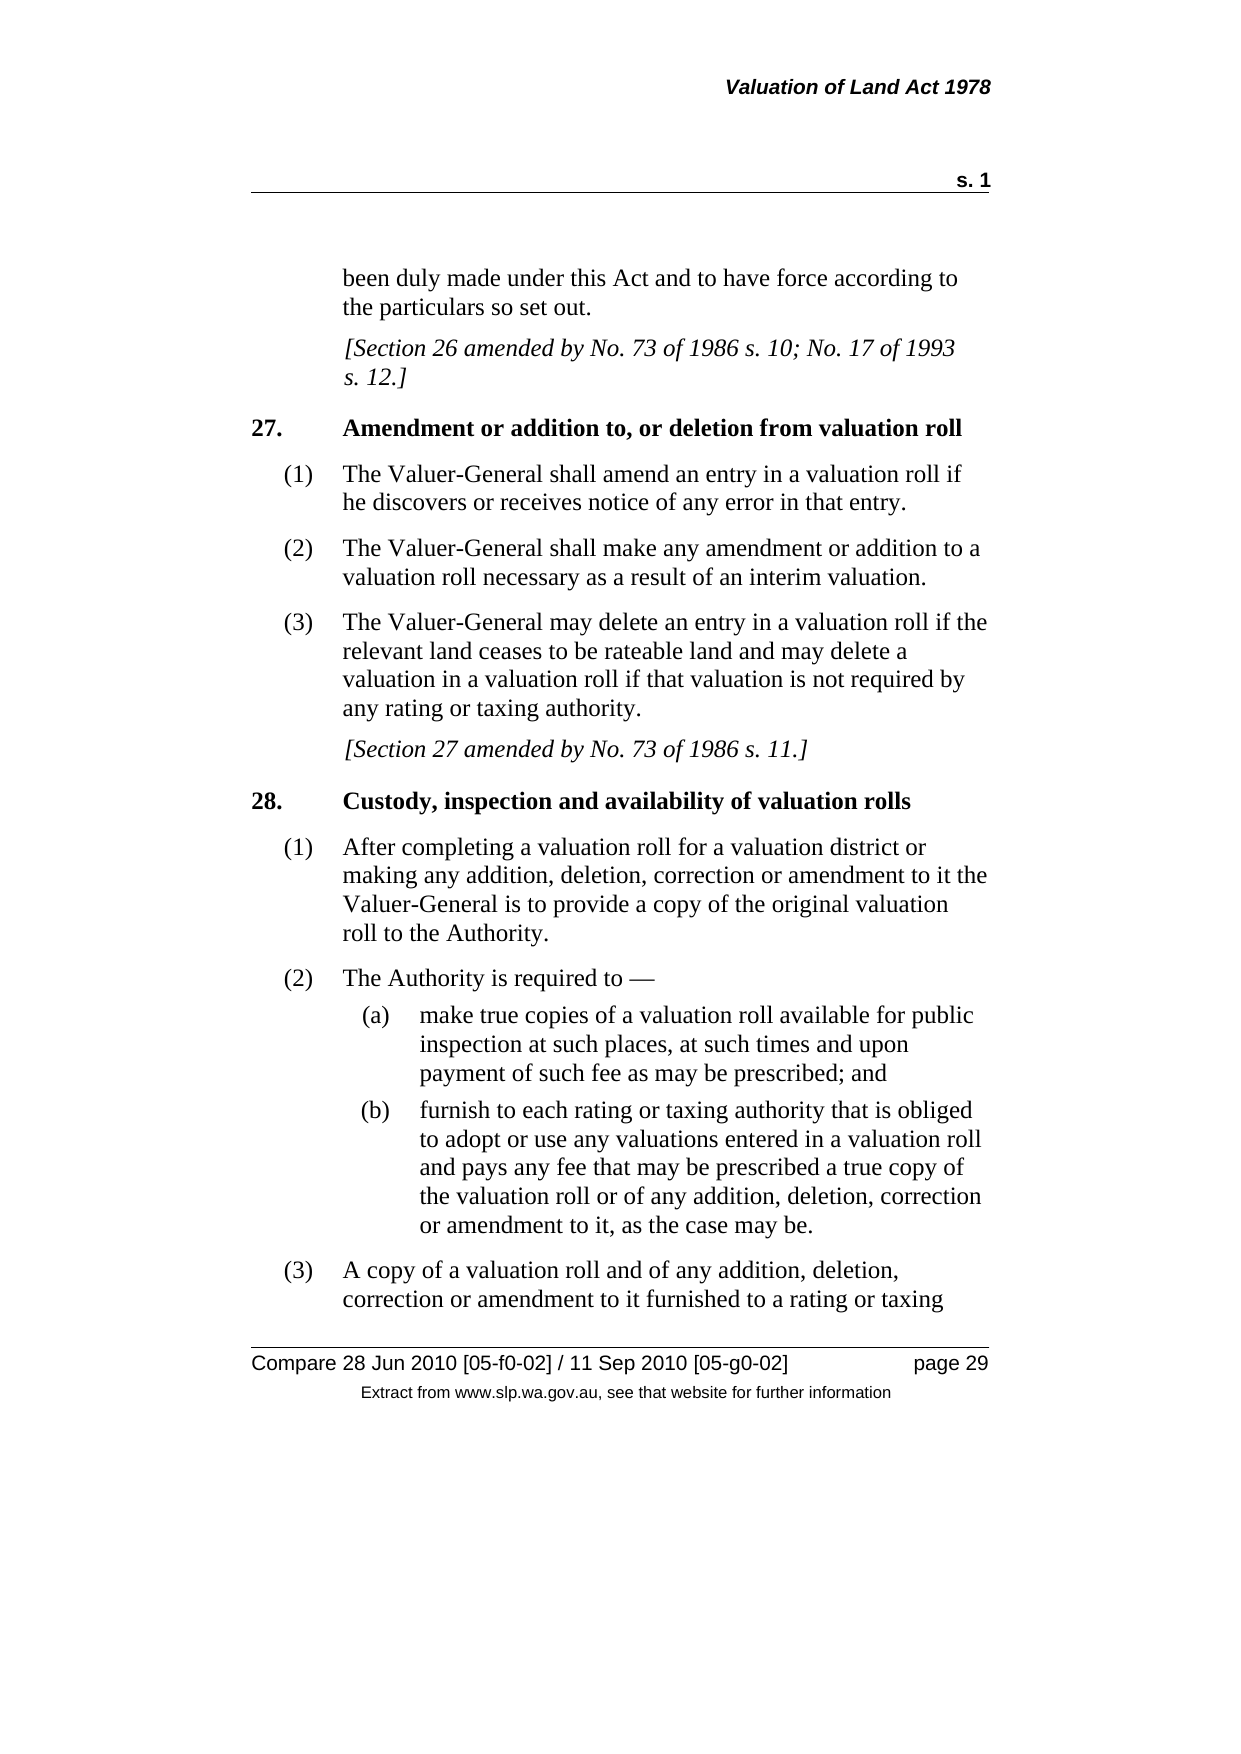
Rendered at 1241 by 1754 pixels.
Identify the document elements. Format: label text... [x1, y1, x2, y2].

text [Section 26 amended by No. 73 of 1986 s. 10; No. 17 of 1993 s. 12.] [251, 333, 989, 390]
text [Section 27 amended by No. 73 of 1986 s. 11.] [251, 734, 989, 763]
text (1) The Valuer-General shall amend an entry in a valuation roll if he discovers or receives notice of any error in that entry. [251, 459, 989, 516]
text (2) The Authority is required to — [251, 963, 989, 992]
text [251, 1255, 989, 1313]
text (a) make true copies of a valuation roll available for public inspection at such places, at such times and upon payment of such fee as may be prescribed; and [251, 1000, 989, 1087]
subtitle 27. Amendment or addition to, or deletion from valuation roll [251, 413, 989, 442]
text (1) After completing a valuation roll for a valuation district or making any addition, deletion, correction or amendment to it the Valuer-General is to provide a copy of the original valuation roll to the Authority. [251, 832, 989, 947]
text (3) The Valuer-General may delete an entry in a valuation roll if the relevant land ceases to be rateable land and may delete a valuation in a valuation roll if that valuation is not required by any rating or taxing authority. [251, 607, 989, 722]
text (2) The Valuer-General shall make any amendment or addition to a valuation roll necessary as a result of an interim valuation. [251, 533, 989, 590]
text (b) furnish to each rating or taxing authority that is obliged to adopt or use any valuations entered in a valuation roll and pays any fee that may be prescribed a true copy of the valuation roll or of any addition, deletion, correction or amendment to it, as the case may be. [251, 1095, 989, 1239]
subtitle 28. Custody, inspection and availability of valuation rolls [251, 786, 989, 815]
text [251, 263, 989, 320]
